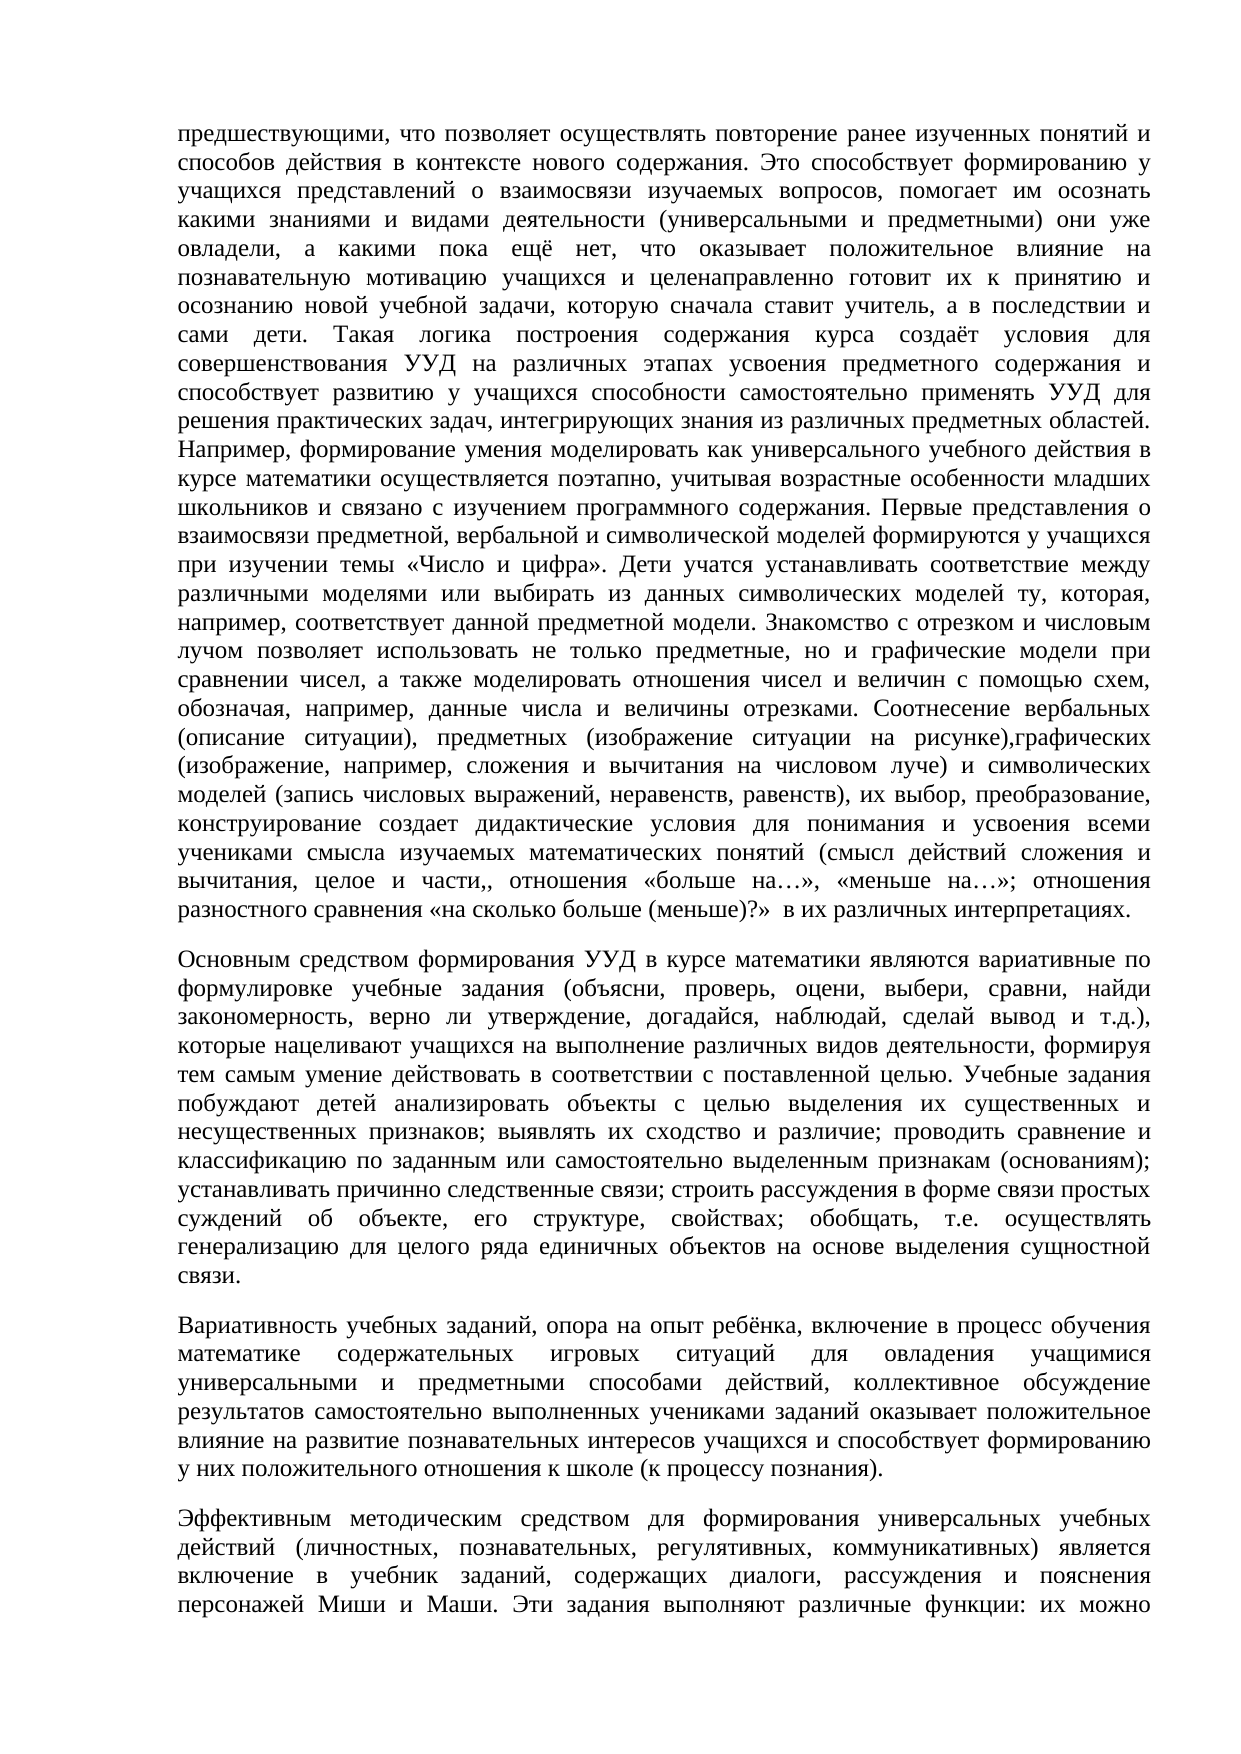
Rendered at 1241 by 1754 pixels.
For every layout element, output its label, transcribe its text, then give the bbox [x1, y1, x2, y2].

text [177, 1503, 1152, 1618]
text Основным средством формирования УУД в курсе математики являются вариативные по формулировке учебные задания (объясни, проверь, оцени, выбери, сравни, найди закономерность, верно ли утверждение, догадайся, наблюдай, сделай вывод и т.д.), которые нацеливают учащихся на выполнение различных видов деятельности, формируя тем самым умение действовать в соответствии с поставленной целью. Учебные задания побуждают детей анализировать объекты с целью выделения их существенных и несущественных признаков; выявлять их сходство и различие; проводить сравнение и классификацию по заданным или самостоятельно выделенным признакам (основаниям); устанавливать причинно следственные связи; строить рассуждения в форме связи простых суждений об объекте, его структуре, свойствах; обобщать, т.е. осуществлять генерализацию для целого ряда единичных объектов на основе выделения сущностной связи. [177, 944, 1152, 1289]
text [177, 118, 1152, 923]
text Вариативность учебных заданий, опора на опыт ребёнка, включение в процесс обучения математике содержательных игровых ситуаций для овладения учащимися универсальными и предметными способами действий, коллективное обсуждение результатов самостоятельно выполненных учениками заданий оказывает положительное влияние на развитие познавательных интересов учащихся и способствует формированию у них положительного отношения к школе (к процессу познания). [177, 1310, 1152, 1482]
